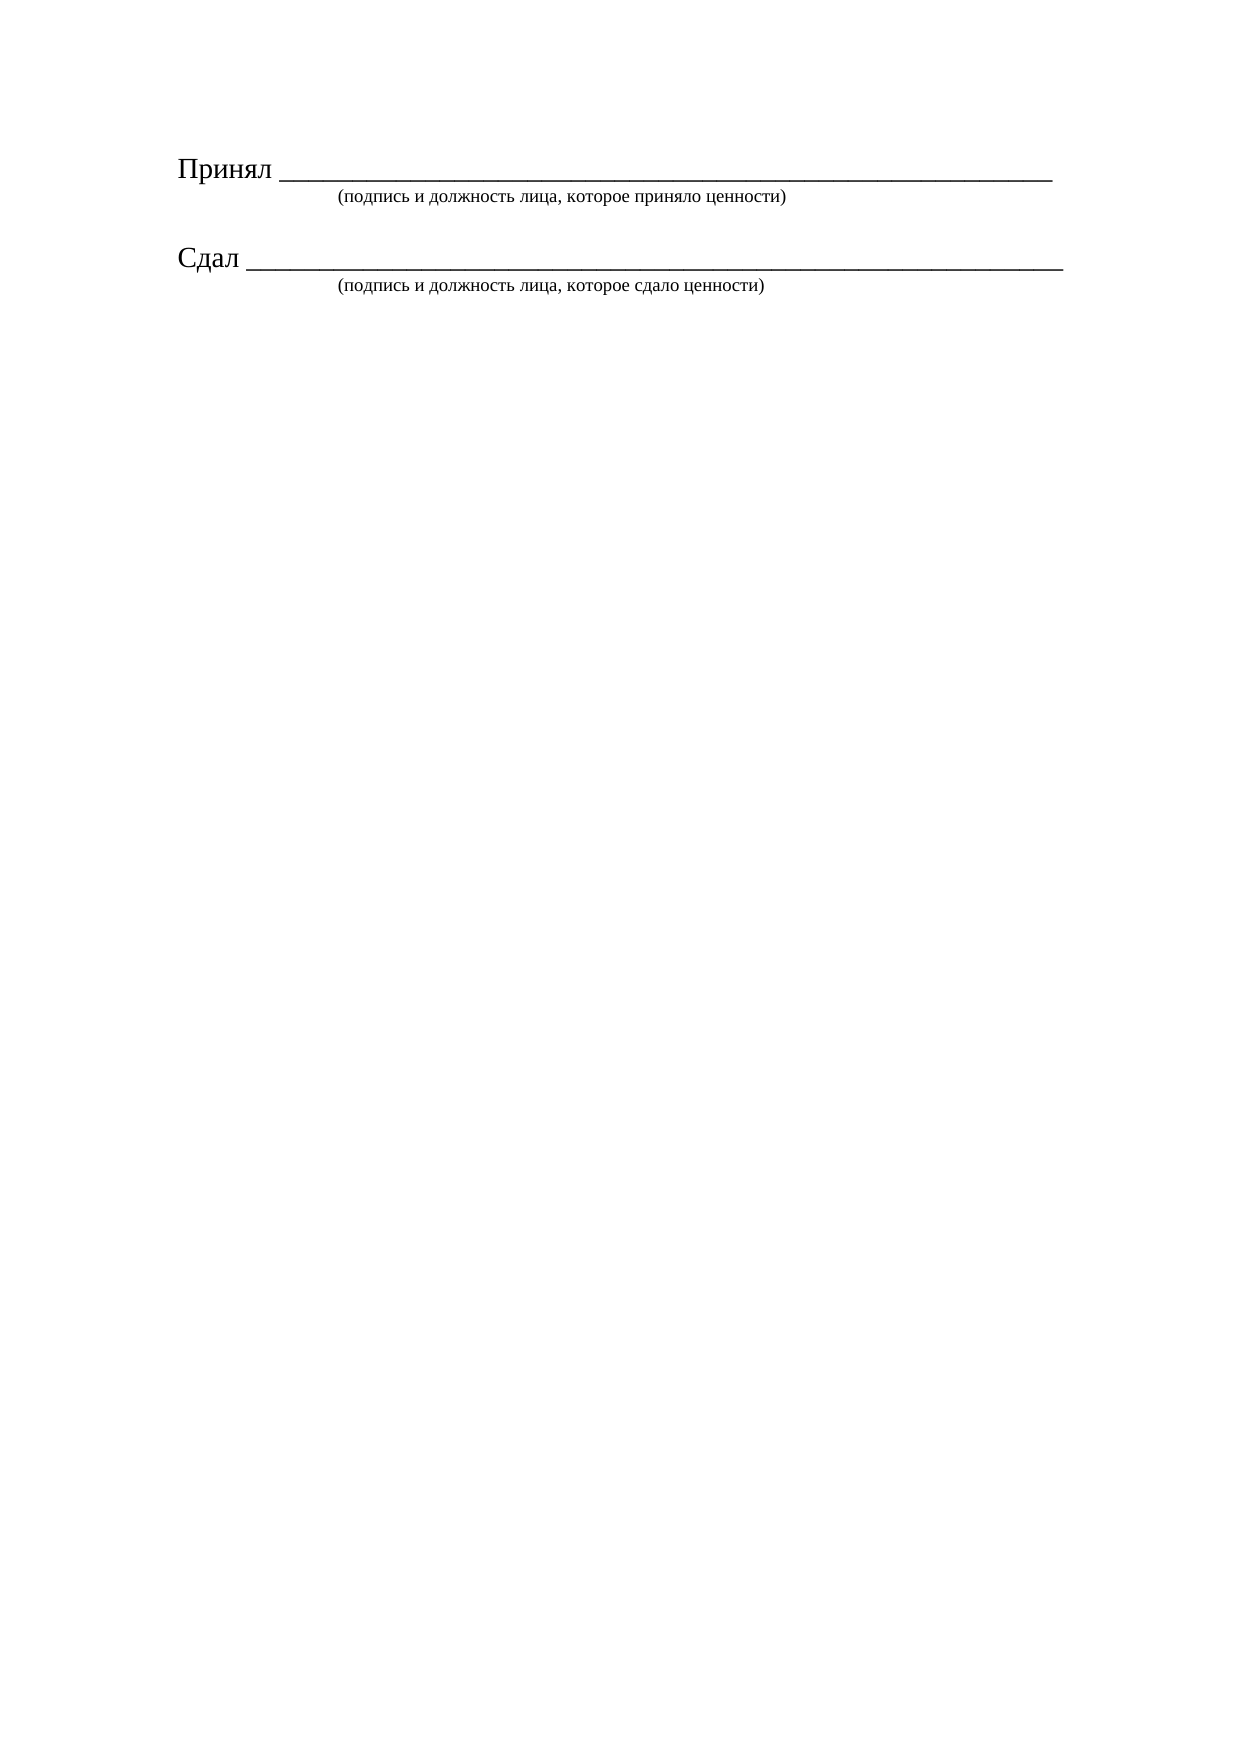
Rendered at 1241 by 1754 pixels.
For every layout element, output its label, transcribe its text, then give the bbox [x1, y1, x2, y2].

text (подпись и должность лица, которое приняло ценности) [177, 185, 1152, 207]
text Принял _____________________________________________________ [177, 152, 1152, 185]
text Сдал ________________________________________________________ [177, 240, 1152, 274]
text (подпись и должность лица, которое сдало ценности) [177, 274, 1152, 295]
